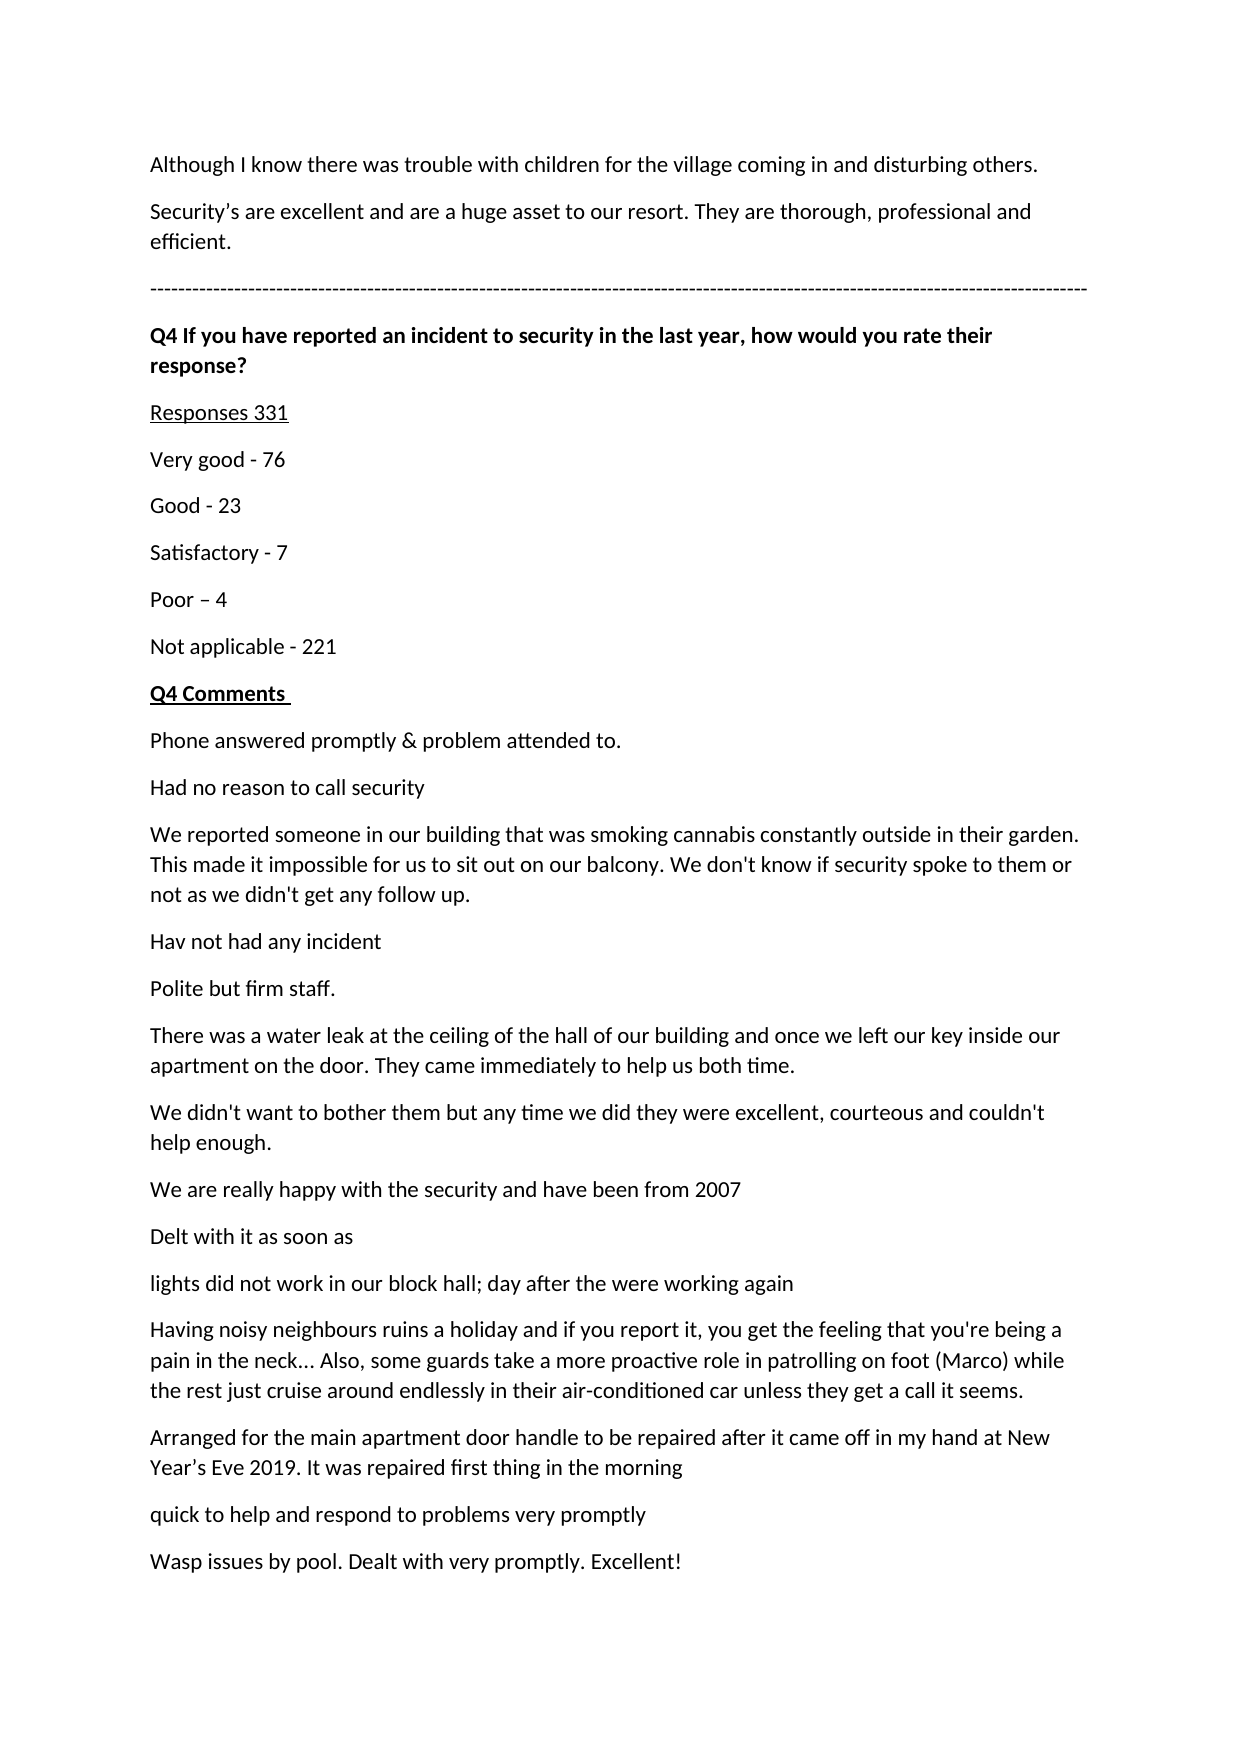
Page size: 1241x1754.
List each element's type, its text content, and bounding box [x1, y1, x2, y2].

text Had no reason to call security [150, 773, 1090, 801]
text -------------------------------------------------------------------------------------------------------------------------------------- [150, 274, 1090, 302]
text Very good - 76 [150, 445, 1090, 473]
text quick to help and respond to problems very promptly [150, 1500, 1090, 1528]
text We didn't want to bother them but any time we did they were excellent, courteous and couldn't help enough. [150, 1098, 1090, 1156]
text Responses 331 [150, 398, 1090, 426]
text Q4 Comments [150, 679, 1090, 707]
text Security’s are excellent and are a huge asset to our resort. They are thorough, professional and efficient. [150, 197, 1090, 255]
text Polite but firm staff. [150, 974, 1090, 1002]
text Phone answered promptly & problem attended to. [150, 726, 1090, 754]
text Not applicable - 221 [150, 632, 1090, 660]
text Delt with it as soon as [150, 1222, 1090, 1250]
text Poor – 4 [150, 585, 1090, 613]
text Wasp issues by pool. Dealt with very promptly. Excellent! [150, 1547, 1090, 1575]
text Q4 If you have reported an incident to security in the last year, how would you rate their response? [150, 321, 1090, 379]
text There was a water leak at the ceiling of the hall of our building and once we left our key inside our apartment on the door. They came immediately to help us both time. [150, 1021, 1090, 1079]
text Satisfactory - 7 [150, 538, 1090, 567]
text Good - 23 [150, 492, 1090, 520]
text We are really happy with the security and have been from 2007 [150, 1175, 1090, 1203]
text Although I know there was trouble with children for the village coming in and disturbing others. [150, 150, 1090, 178]
text lights did not work in our block hall; day after the were working again [150, 1269, 1090, 1297]
text Arranged for the main apartment door handle to be repaired after it came off in my hand at New Year’s Eve 2019. It was repaired first thing in the morning [150, 1423, 1090, 1481]
text Hav not had any incident [150, 927, 1090, 955]
text Having noisy neighbours ruins a holiday and if you report it, you get the feeling that you're being a pain in the neck... Also, some guards take a more proactive role in patrolling on foot (Marco) while the rest just cruise around endlessly in their air-conditioned car unless they get a call it seems. [150, 1316, 1090, 1404]
text We reported someone in our building that was smoking cannabis constantly outside in their garden. This made it impossible for us to sit out on our balcony. We don't know if security spoke to them or not as we didn't get any follow up. [150, 820, 1090, 908]
